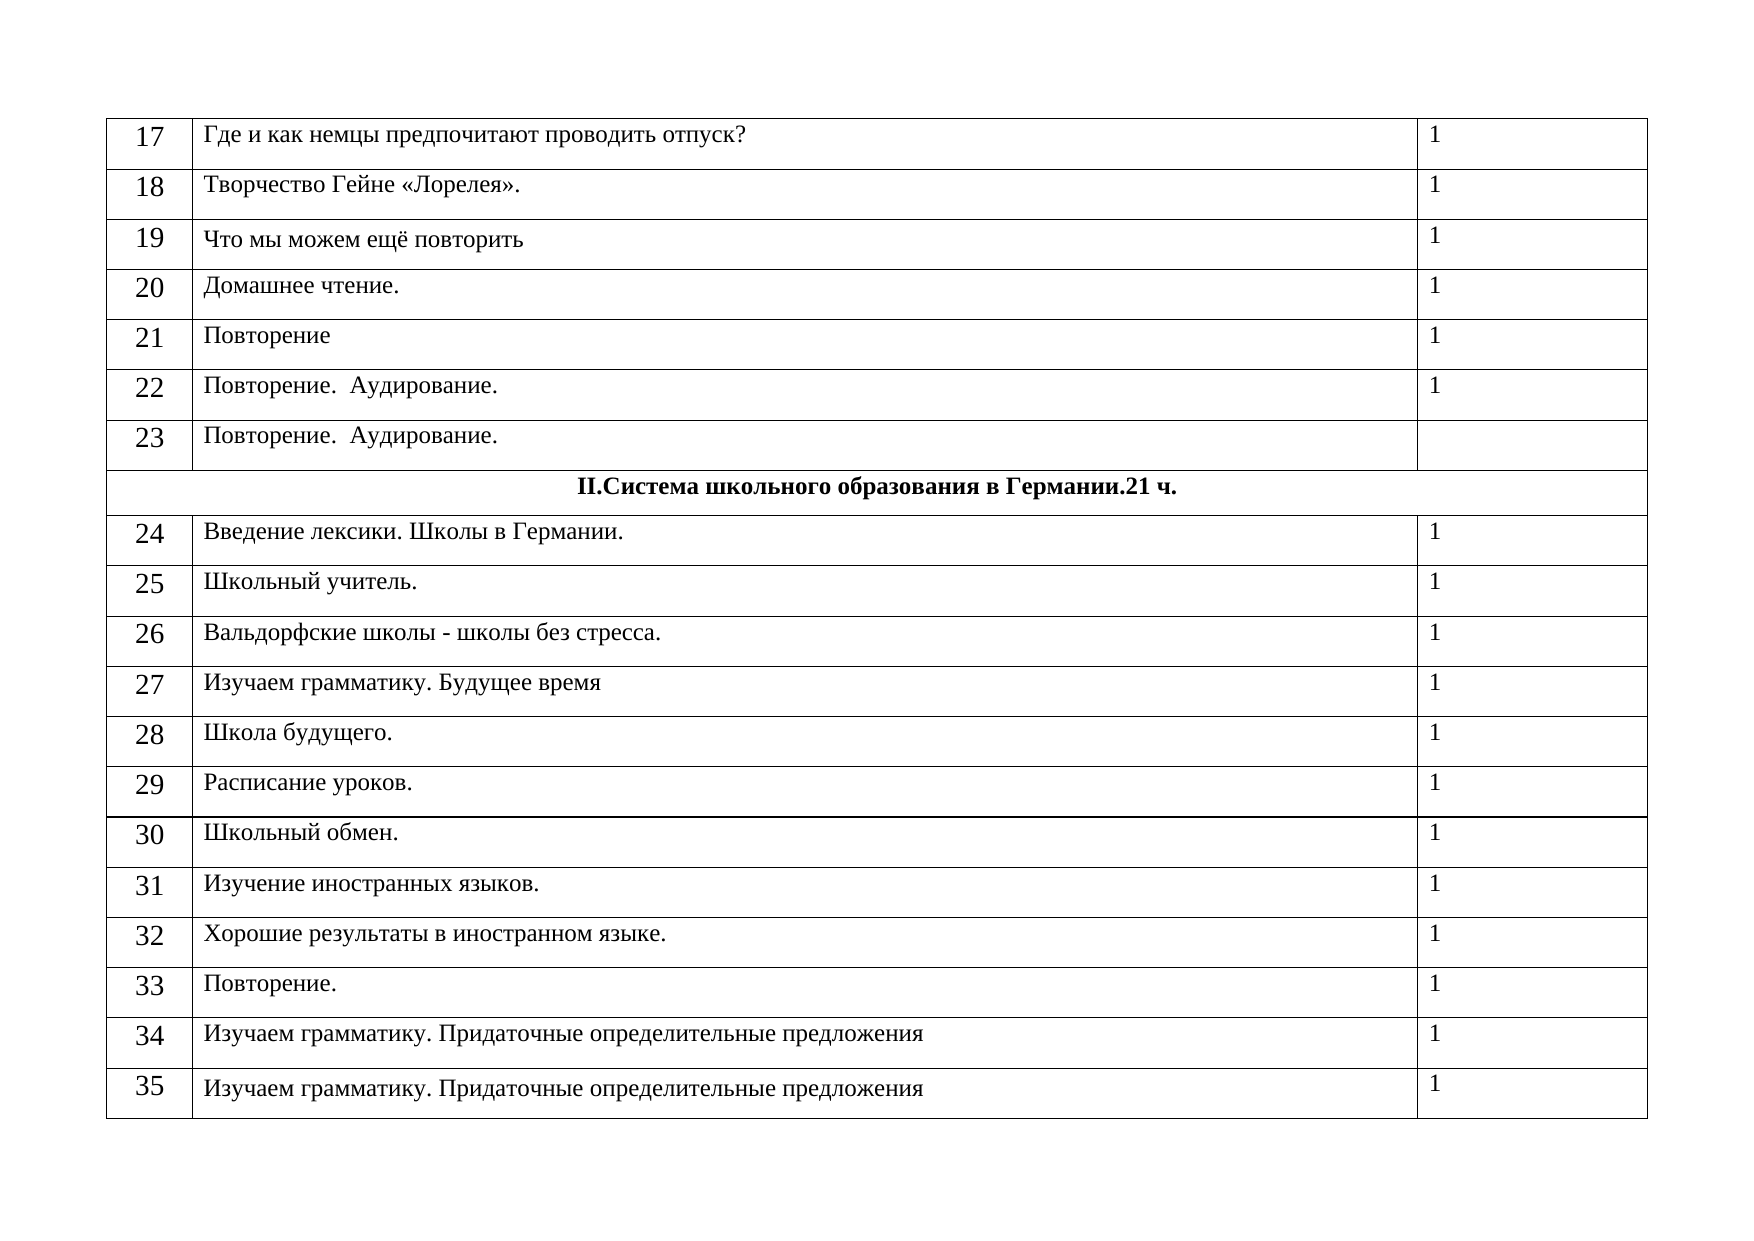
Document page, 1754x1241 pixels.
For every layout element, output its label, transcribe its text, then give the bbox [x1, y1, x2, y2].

table_cell 1 [1418, 818, 1647, 867]
table_cell 1 [1418, 119, 1647, 168]
table_cell 31 [107, 868, 192, 917]
table_cell 1 [1418, 270, 1647, 319]
table_cell Повторение. Аудирование. [193, 421, 1417, 470]
table_cell Школьный обмен. [193, 818, 1417, 867]
table_cell Творчество Гейне «Лорелея». [193, 170, 1417, 219]
table_cell 21 [107, 320, 192, 369]
table_cell 35 [107, 1069, 192, 1118]
table_cell 1 [1418, 617, 1647, 666]
table_cell Что мы можем ещё повторить [193, 220, 1417, 269]
table_cell Изучаем грамматику. Придаточные определительные предложения [193, 1069, 1417, 1118]
table_cell 25 [107, 566, 192, 616]
table_cell Повторение. [193, 968, 1417, 1017]
table_cell 30 [107, 818, 192, 867]
table_cell Вальдорфские школы - школы без стресса. [193, 617, 1417, 666]
table_cell 1 [1418, 717, 1647, 766]
table_cell 18 [107, 170, 192, 219]
table_cell 1 [1418, 968, 1647, 1017]
table_cell 1 [1418, 516, 1647, 565]
table_cell Изучаем грамматику. Придаточные определительные предложения [193, 1018, 1417, 1067]
table_cell Повторение. Аудирование. [193, 370, 1417, 419]
table_cell Домашнее чтение. [193, 270, 1417, 319]
table_cell Изучение иностранных языков. [193, 868, 1417, 917]
table_cell Повторение [193, 320, 1417, 369]
table_cell 1 [1418, 170, 1647, 219]
table_cell 23 [107, 421, 192, 470]
table_cell 34 [107, 1018, 192, 1067]
table_cell 17 [107, 119, 192, 168]
table_cell 1 [1418, 918, 1647, 967]
table_cell II.Система школьного образования в Германии.21 ч. [107, 471, 1647, 515]
table_cell 1 [1418, 1069, 1647, 1118]
table_cell Введение лексики. Школы в Германии. [193, 516, 1417, 565]
table_cell 1 [1418, 868, 1647, 917]
table_cell Расписание уроков. [193, 767, 1417, 816]
table_cell 1 [1418, 767, 1647, 816]
table_cell Изучаем грамматику. Будущее время [193, 667, 1417, 716]
table_cell 27 [107, 667, 192, 716]
table_cell 1 [1418, 320, 1647, 369]
table_cell [1418, 421, 1647, 470]
table_cell 1 [1418, 1018, 1647, 1067]
table_cell 24 [107, 516, 192, 565]
table_cell Где и как немцы предпочитают проводить отпуск? [193, 119, 1417, 168]
table_cell 1 [1418, 370, 1647, 419]
table_cell 33 [107, 968, 192, 1017]
table_cell 1 [1418, 566, 1647, 616]
table_cell 19 [107, 220, 192, 269]
table_cell Школьный учитель. [193, 566, 1417, 616]
table_cell 1 [1418, 220, 1647, 269]
table_cell 22 [107, 370, 192, 419]
table_cell 26 [107, 617, 192, 666]
table_cell 20 [107, 270, 192, 319]
table_cell 28 [107, 717, 192, 766]
table_cell 29 [107, 767, 192, 816]
table_cell 32 [107, 918, 192, 967]
table_cell Хорошие результаты в иностранном языке. [193, 918, 1417, 967]
table_cell 1 [1418, 667, 1647, 716]
table_cell Школа будущего. [193, 717, 1417, 766]
